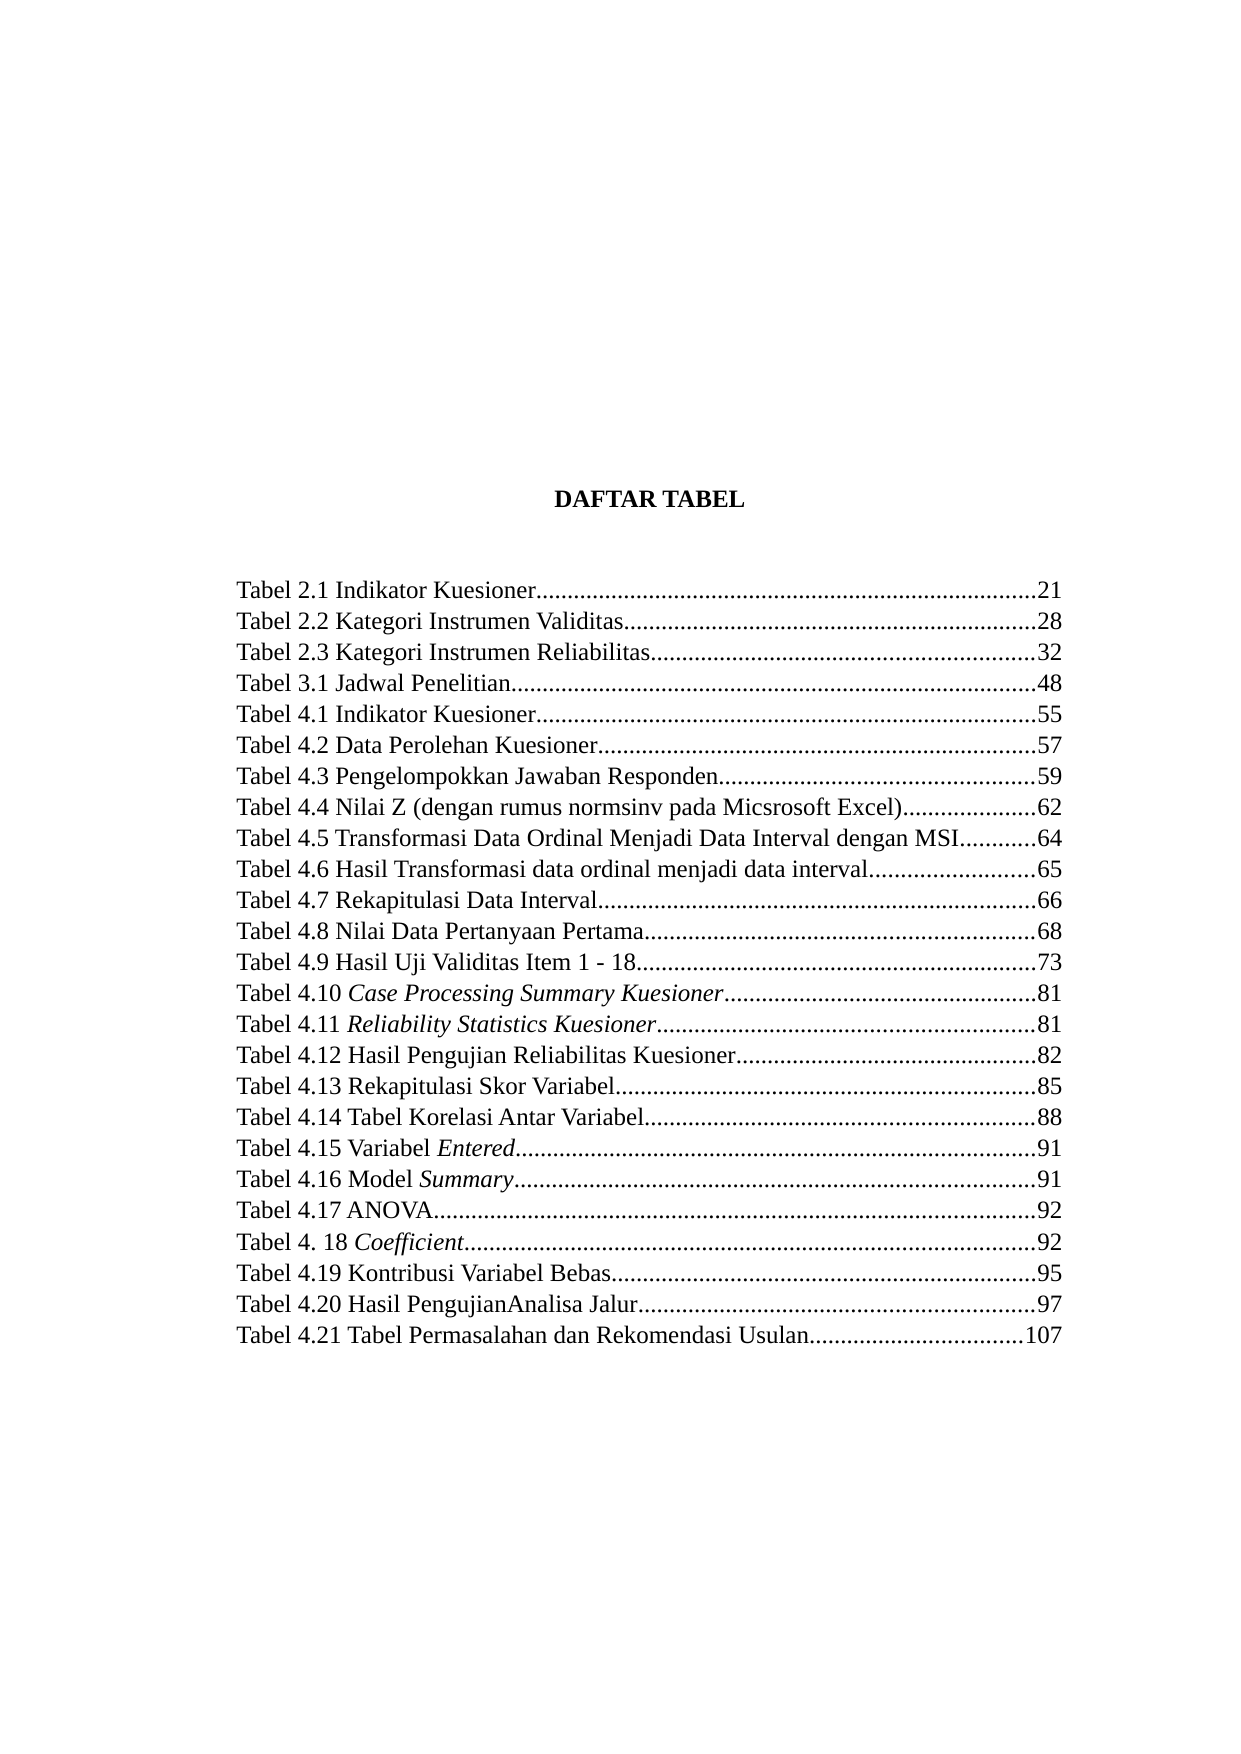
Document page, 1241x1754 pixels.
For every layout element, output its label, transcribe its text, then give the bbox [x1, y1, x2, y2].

text Tabel 4. 18 Coefficient 92 [236, 1227, 1063, 1255]
text Tabel 4.19 Kontribusi Variabel Bebas 95 [236, 1258, 1063, 1286]
text Tabel 4.13 Rekapitulasi Skor Variabel 85 [236, 1071, 1063, 1100]
text Tabel 4.3 Pengelompokkan Jawaban Responden 59 [236, 761, 1063, 790]
text Tabel 4.4 Nilai Z (dengan rumus normsinv pada Micsrosoft Excel) 62 [236, 792, 1063, 821]
text Tabel 4.9 Hasil Uji Validitas Item 1 - 18 73 [236, 947, 1063, 976]
text Tabel 4.12 Hasil Pengujian Reliabilitas Kuesioner 82 [236, 1040, 1063, 1069]
text Tabel 4.21 Tabel Permasalahan dan Rekomendasi Usulan 107 [236, 1320, 1063, 1348]
text Tabel 4.16 Model Summary 91 [236, 1164, 1063, 1193]
text Tabel 4.10 Case Processing Summary Kuesioner 81 [236, 978, 1063, 1007]
text Tabel 4.15 Variabel Entered 91 [236, 1133, 1063, 1162]
text Tabel 4.17 ANOVA 92 [236, 1196, 1063, 1224]
text Tabel 4.2 Data Perolehan Kuesioner 57 [236, 730, 1063, 759]
text Tabel 4.6 Hasil Transformasi data ordinal menjadi data interval 65 [236, 854, 1063, 883]
text Tabel 2.1 Indikator Kuesioner 21 [236, 575, 1063, 603]
text Tabel 4.1 Indikator Kuesioner 55 [236, 699, 1063, 728]
text Tabel 4.5 Transformasi Data Ordinal Menjadi Data Interval dengan MSI 64 [236, 823, 1063, 852]
text Tabel 4.11 Reliability Statistics Kuesioner 81 [236, 1009, 1063, 1038]
text Tabel 4.7 Rekapitulasi Data Interval 66 [236, 885, 1063, 914]
text Tabel 2.2 Kategori Instrumen Validitas 28 [236, 606, 1063, 634]
text Tabel 4.14 Tabel Korelasi Antar Variabel 88 [236, 1102, 1063, 1131]
text Tabel 3.1 Jadwal Penelitian 48 [236, 668, 1063, 697]
text Tabel 4.8 Nilai Data Pertanyaan Pertama 68 [236, 916, 1063, 945]
text Tabel 4.20 Hasil PengujianAnalisa Jalur 97 [236, 1289, 1063, 1317]
subtitle DAFTAR TABEL [236, 484, 1063, 513]
text Tabel 2.3 Kategori Instrumen Reliabilitas 32 [236, 637, 1063, 666]
